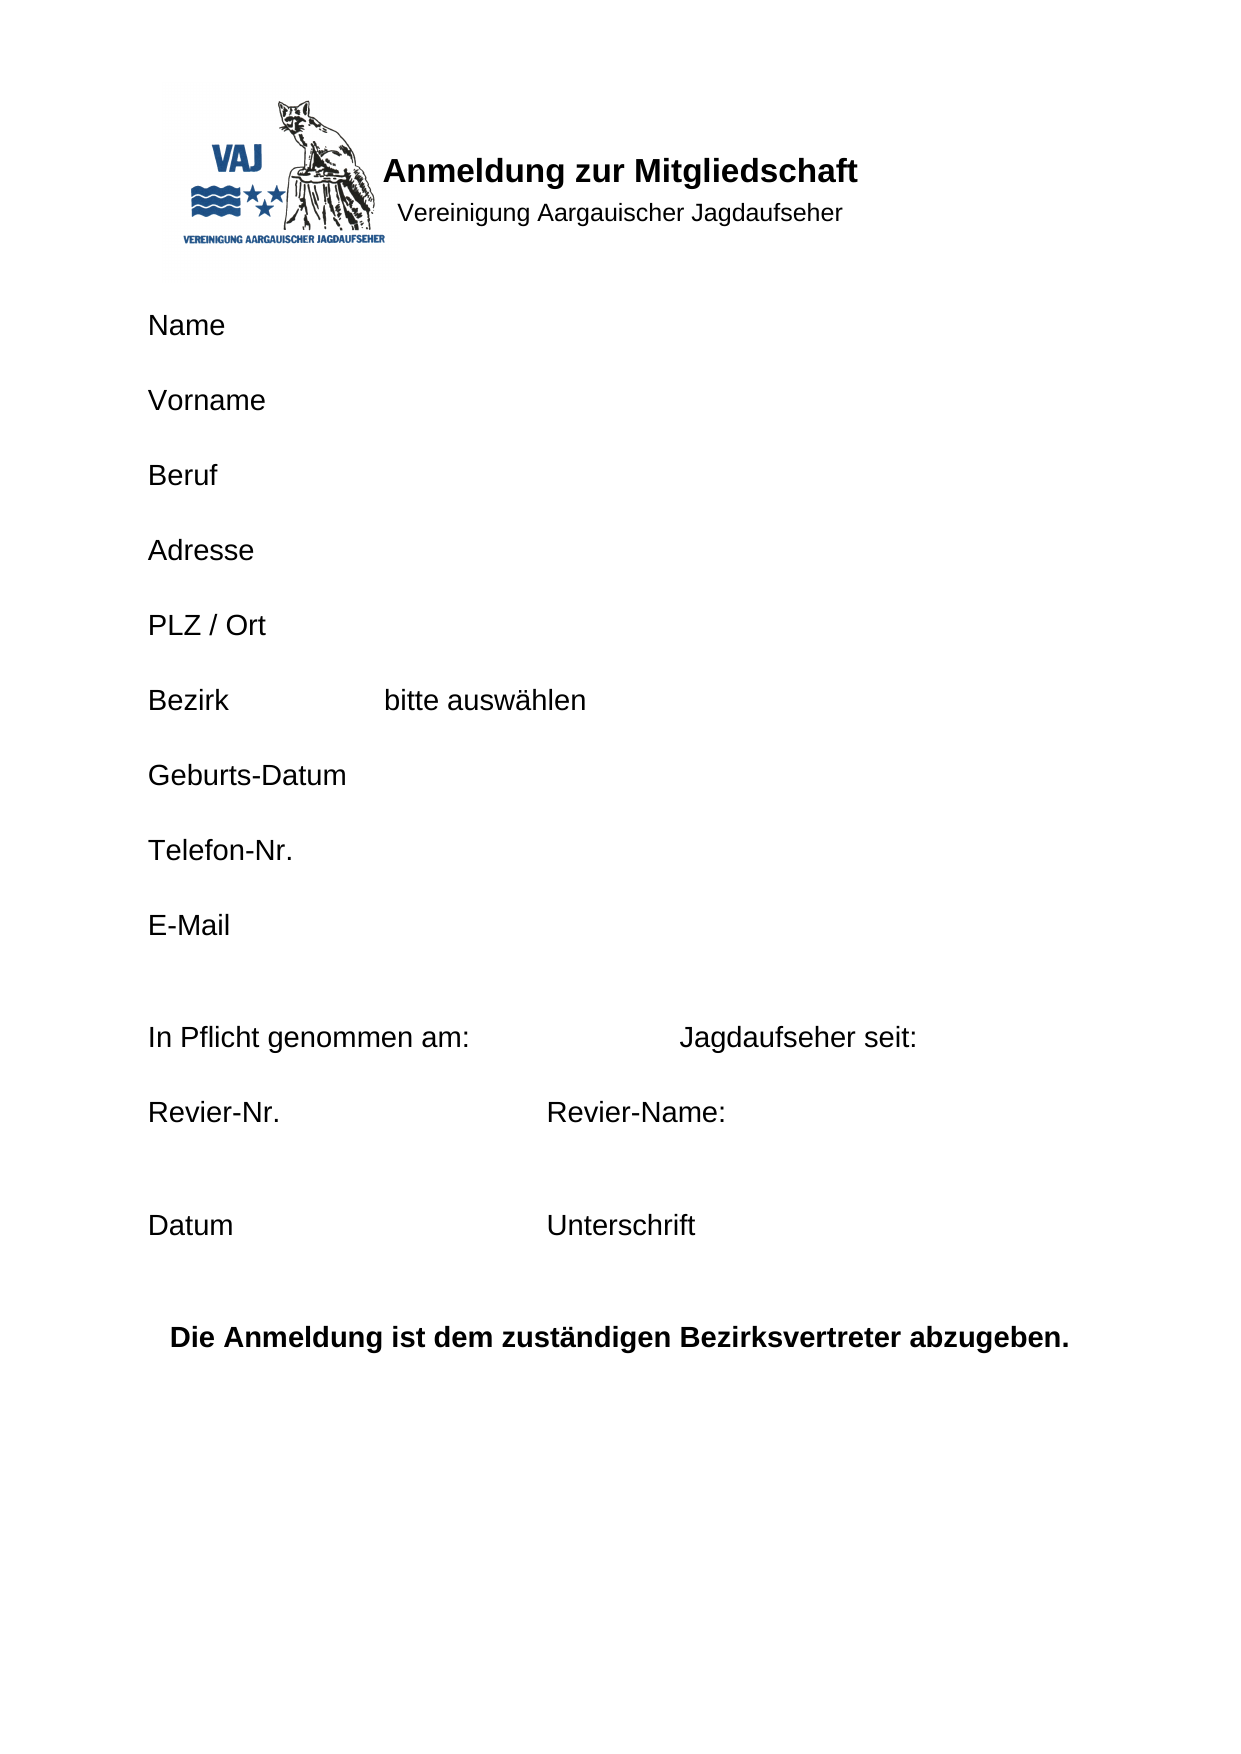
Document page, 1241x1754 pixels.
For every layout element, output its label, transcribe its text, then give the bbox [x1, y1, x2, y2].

picture [162, 82, 401, 151]
title Geburts-Datum [148, 754, 1092, 791]
title E-Mail [148, 904, 1092, 941]
title Bezirk [148, 679, 1092, 716]
title Vorname [148, 379, 1092, 416]
title Vereinigung Aargauischer Jagdaufseher [148, 189, 1092, 227]
title In Pflicht genommen am: Jagdaufseher seit: [148, 1016, 1092, 1054]
title Telefon-Nr. [148, 829, 1092, 866]
title Anmeldung zur Mitgliedschaft [148, 151, 1092, 189]
title Die Anmeldung ist dem zuständigen Bezirksvertreter abzugeben. [148, 1316, 1092, 1354]
title Adresse [148, 529, 1092, 566]
title Datum Unterschrift [148, 1204, 1092, 1241]
title Revier-Nr. Revier-Name: [148, 1091, 1092, 1129]
title Beruf [148, 454, 1092, 491]
title PLZ / Ort [148, 604, 1092, 641]
title Name [148, 304, 1092, 341]
picture [162, 227, 401, 283]
